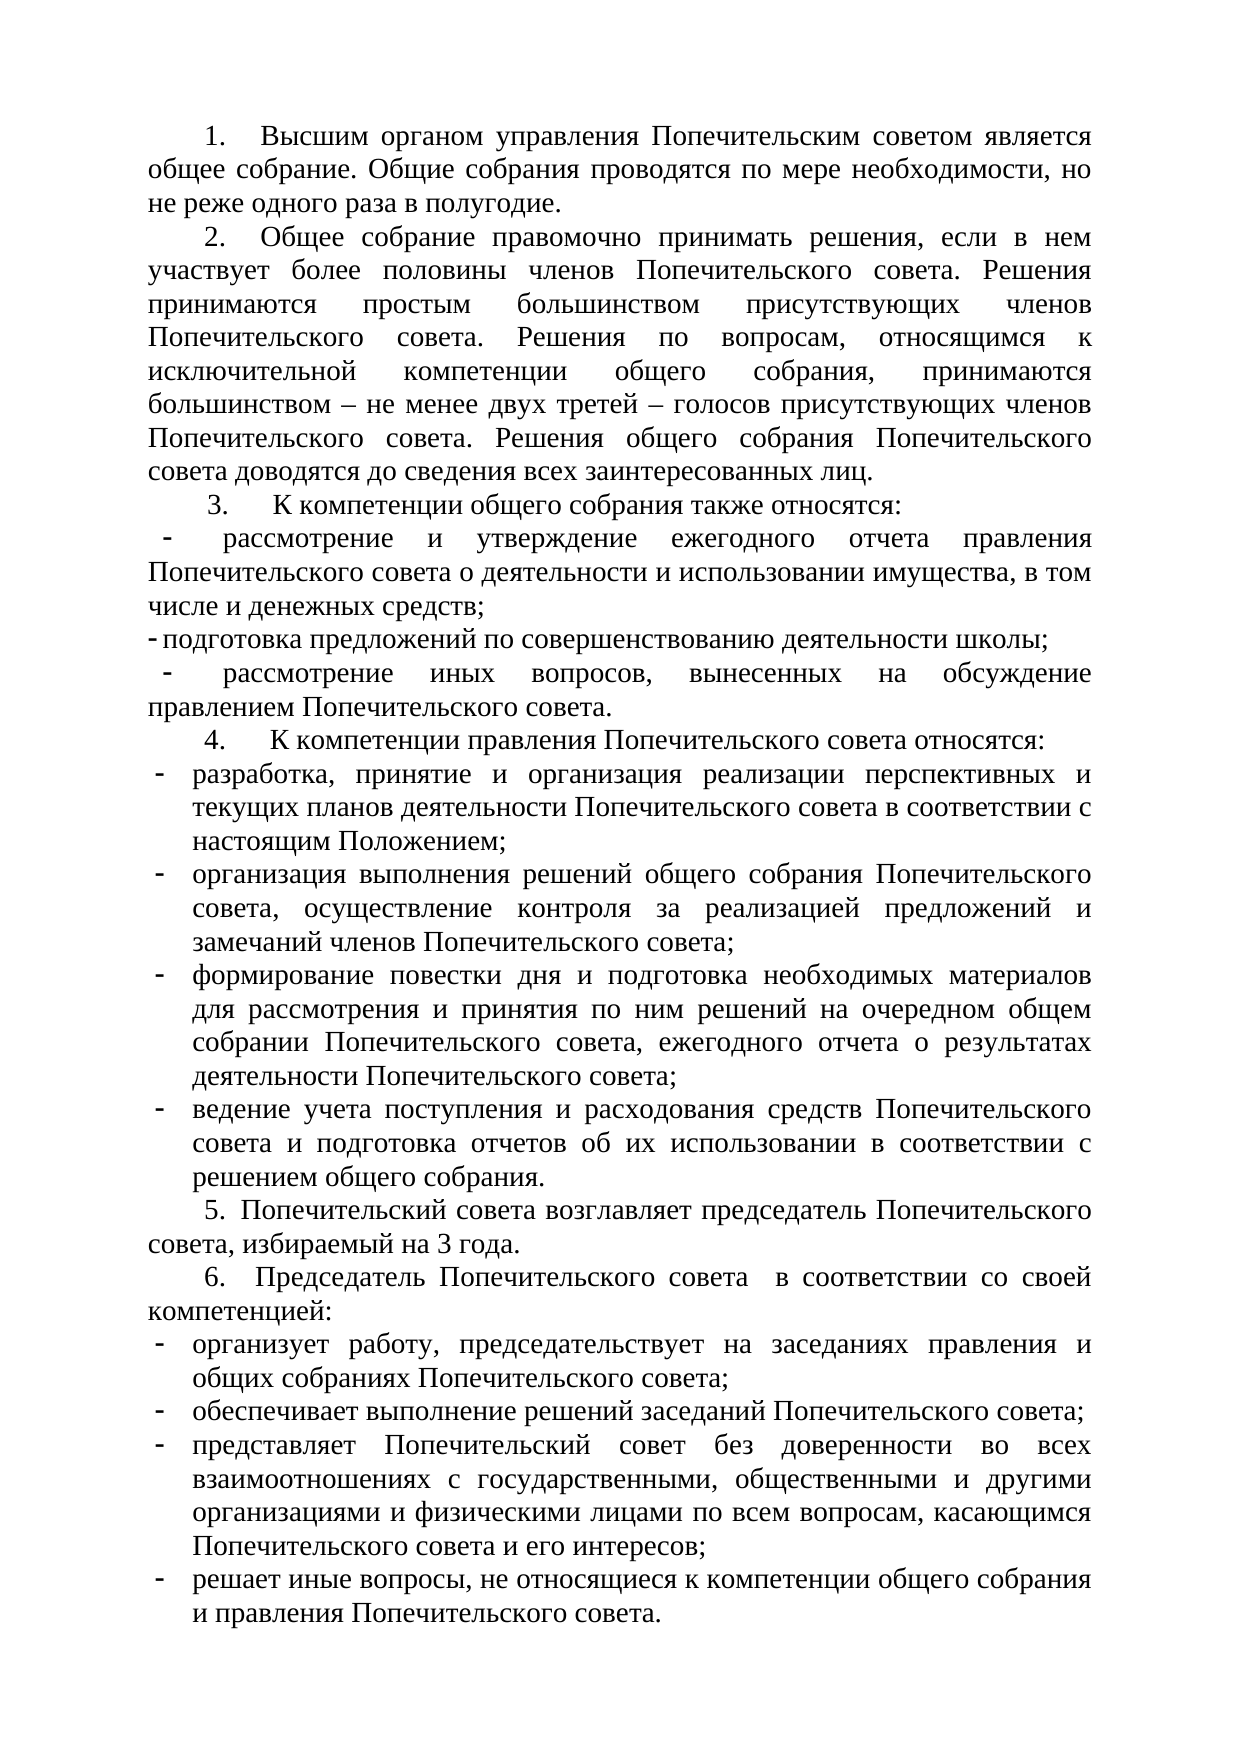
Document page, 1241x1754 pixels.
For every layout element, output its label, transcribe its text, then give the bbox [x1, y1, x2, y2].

list подготовка предложений по совершенствованию деятельности школы; [148, 621, 1092, 655]
list Высшим органом управления Попечительским советом является общее собрание. Общие собрания проводятся по мере необходимости, но не реже одного раза в полугодие. [148, 118, 1092, 219]
list рассмотрение иных вопросов, вынесенных на обсуждение правлением Попечительского совета. [148, 655, 1092, 722]
list обеспечивает выполнение решений заседаний Попечительского совета; [154, 1393, 1092, 1427]
list представляет Попечительский совет без доверенности во всех взаимоотношениях с государственными, общественными и другими организациями и физическими лицами по всем вопросам, касающимся Попечительского совета и его интересов; [154, 1427, 1092, 1561]
list формирование повестки дня и подготовка необходимых материалов для рассмотрения и принятия по ним решений на очередном общем собрании Попечительского совета, ежегодного отчета о результатах деятельности Попечительского совета; [154, 957, 1092, 1091]
list рассмотрение и утверждение ежегодного отчета правления Попечительского совета о деятельности и использовании имущества, в том числе и денежных средств; [148, 521, 1092, 621]
text 3. К компетенции общего собрания также относятся: [148, 487, 1092, 521]
text 6. Председатель Попечительского совета в соответствии со своей компетенцией: [148, 1259, 1092, 1326]
text 5. Попечительский совета возглавляет председатель Попечительского совета, избираемый на 3 года. [148, 1192, 1092, 1259]
list Общее собрание правомочно принимать решения, если в нем участвует более половины членов Попечительского совета. Решения принимаются простым большинством присутствующих членов Попечительского совета. Решения по вопросам, относящимся к исключительной компетенции общего собрания, принимаются большинством – не менее двух третей – голосов присутствующих членов Попечительского совета. Решения общего собрания Попечительского совета доводятся до сведения всех заинтересованных лиц. [148, 219, 1092, 487]
list организует работу, председательствует на заседаниях правления и общих собраниях Попечительского совета; [154, 1326, 1092, 1393]
list разработка, принятие и организация реализации перспективных и текущих планов деятельности Попечительского совета в соответствии с настоящим Положением; [154, 756, 1092, 856]
list ведение учета поступления и расходования средств Попечительского совета и подготовка отчетов об их использовании в соответствии с решением общего собрания. [154, 1091, 1092, 1192]
text 4. К компетенции правления Попечительского совета относятся: [148, 722, 1092, 756]
list решает иные вопросы, не относящиеся к компетенции общего собрания и правления Попечительского совета. [154, 1561, 1092, 1629]
list организация выполнения решений общего собрания Попечительского совета, осуществление контроля за реализацией предложений и замечаний членов Попечительского совета; [154, 856, 1092, 957]
